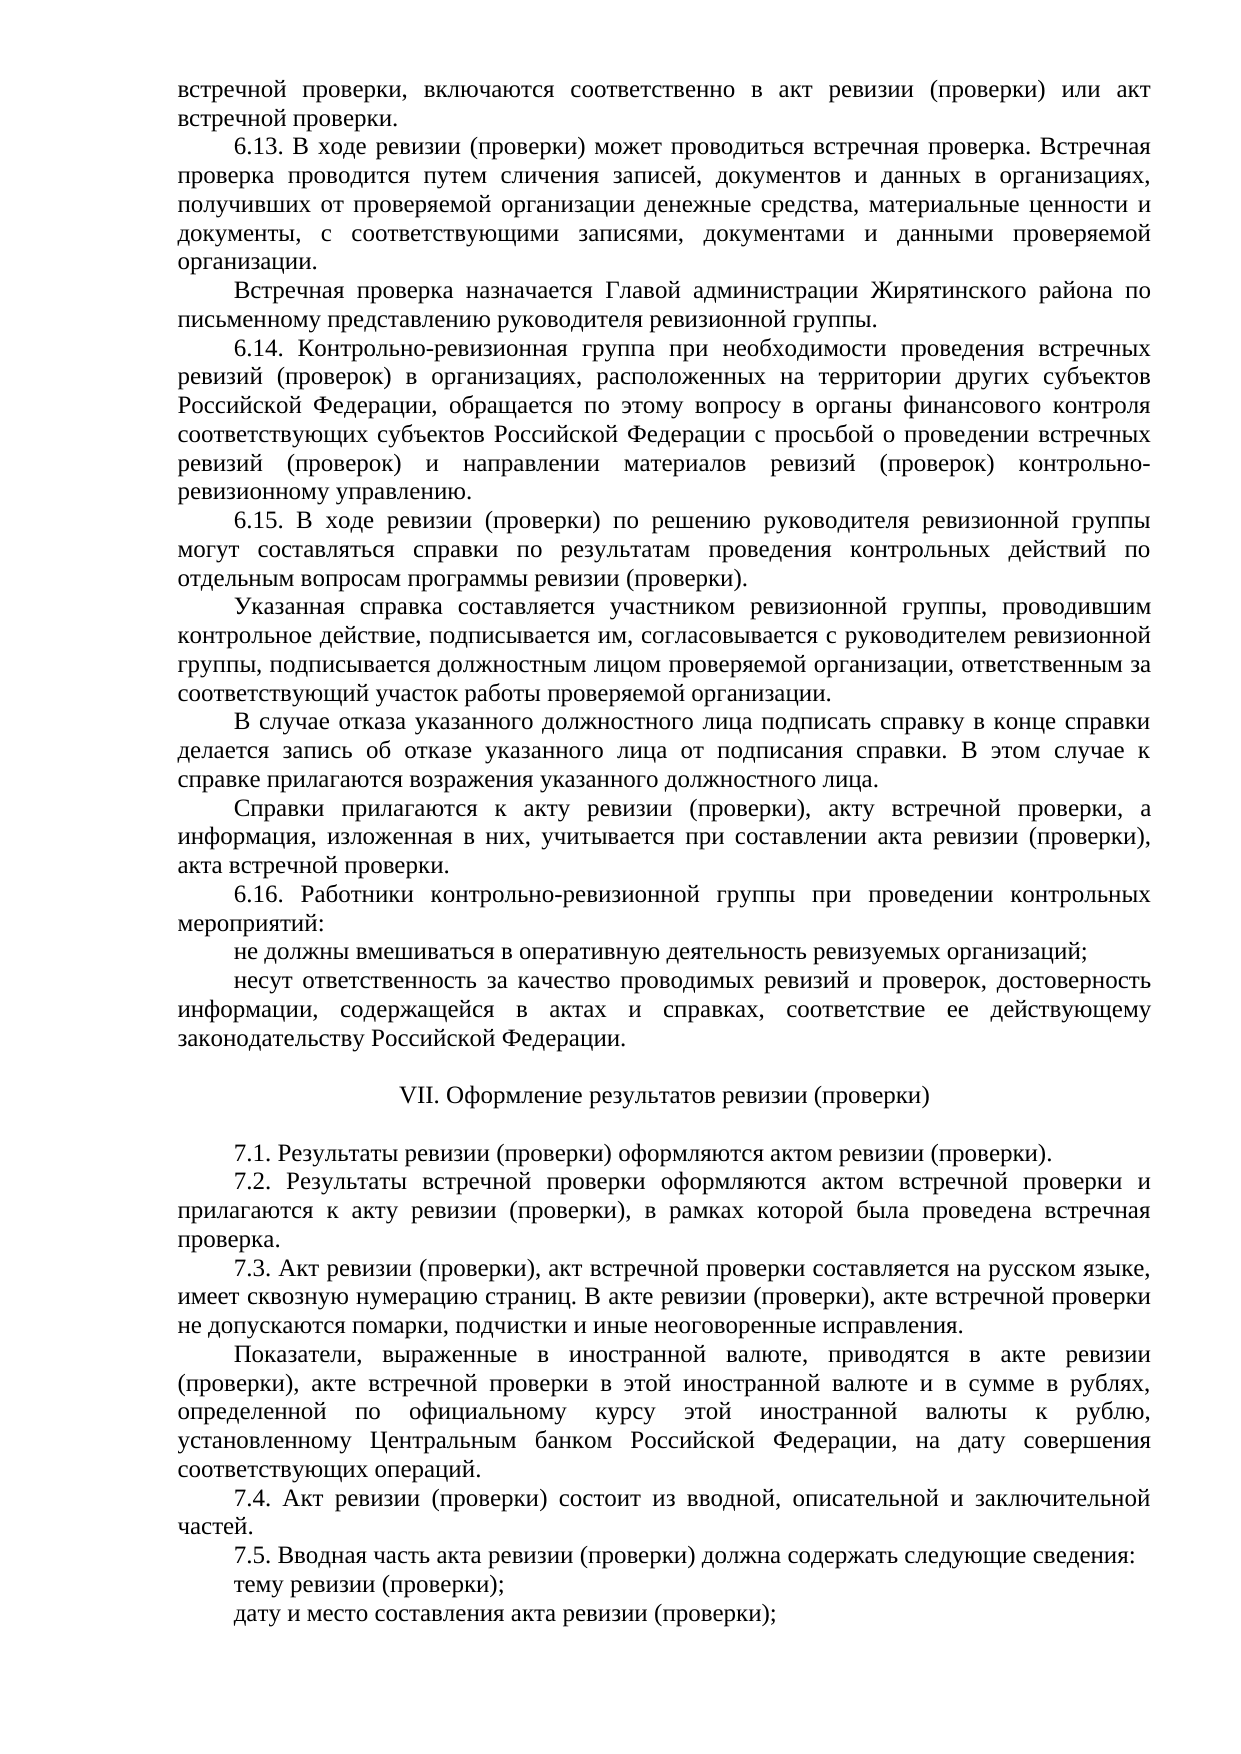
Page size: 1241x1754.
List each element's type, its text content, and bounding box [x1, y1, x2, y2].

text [177, 74, 1152, 131]
text 6.14. Контрольно-ревизионная группа при необходимости проведения встречных ревизий (проверок) в организациях, расположенных на территории других субъектов Российской Федерации, обращается по этому вопросу в органы финансового контроля соответствующих субъектов Российской Федерации с просьбой о проведении встречных ревизий (проверок) и направлении материалов ревизий (проверок) контрольно-ревизионному управлению. [177, 333, 1152, 505]
text 7.4. Акт ревизии (проверки) состоит из вводной, описательной и заключительной частей. [177, 1483, 1152, 1540]
text тему ревизии (проверки); [177, 1569, 1152, 1598]
text 7.3. Акт ревизии (проверки), акт встречной проверки составляется на русском языке, имеет сквозную нумерацию страниц. В акте ревизии (проверки), акте встречной проверки не допускаются помарки, подчистки и иные неоговоренные исправления. [177, 1253, 1152, 1339]
text Встречная проверка назначается Главой администрации Жирятинского района по письменному представлению руководителя ревизионной группы. [177, 275, 1152, 333]
text VII. Оформление результатов ревизии (проверки) [177, 1080, 1152, 1109]
text 6.15. В ходе ревизии (проверки) по решению руководителя ревизионной группы могут составляться справки по результатам проведения контрольных действий по отдельным вопросам программы ревизии (проверки). [177, 505, 1152, 591]
text 7.2. Результаты встречной проверки оформляются актом встречной проверки и прилагаются к акту ревизии (проверки), в рамках которой была проведена встречная проверка. [177, 1166, 1152, 1253]
text Указанная справка составляется участником ревизионной группы, проводившим контрольное действие, подписывается им, согласовывается с руководителем ревизионной группы, подписывается должностным лицом проверяемой организации, ответственным за соответствующий участок работы проверяемой организации. [177, 591, 1152, 706]
text 6.16. Работники контрольно-ревизионной группы при проведении контрольных мероприятий: [177, 879, 1152, 936]
text В случае отказа указанного должностного лица подписать справку в конце справки делается запись об отказе указанного лица от подписания справки. В этом случае к справке прилагаются возражения указанного должностного лица. [177, 706, 1152, 793]
text 7.1. Результаты ревизии (проверки) оформляются актом ревизии (проверки). [177, 1138, 1152, 1166]
text не должны вмешиваться в оперативную деятельность ревизуемых организаций; [177, 936, 1152, 965]
text Показатели, выраженные в иностранной валюте, приводятся в акте ревизии (проверки), акте встречной проверки в этой иностранной валюте и в сумме в рублях, определенной по официальному курсу этой иностранной валюты к рублю, установленному Центральным банком Российской Федерации, на дату совершения соответствующих операций. [177, 1339, 1152, 1483]
text несут ответственность за качество проводимых ревизий и проверок, достоверность информации, содержащейся в актах и справках, соответствие ее действующему законодательству Российской Федерации. [177, 965, 1152, 1051]
text 7.5. Вводная часть акта ревизии (проверки) должна содержать следующие сведения: [177, 1540, 1152, 1569]
text 6.13. В ходе ревизии (проверки) может проводиться встречная проверка. Встречная проверка проводится путем сличения записей, документов и данных в организациях, получивших от проверяемой организации денежные средства, материальные ценности и документы, с соответствующими записями, документами и данными проверяемой организации. [177, 131, 1152, 275]
text Справки прилагаются к акту ревизии (проверки), акту встречной проверки, а информация, изложенная в них, учитывается при составлении акта ревизии (проверки), акта встречной проверки. [177, 793, 1152, 879]
text дату и место составления акта ревизии (проверки); [177, 1598, 1152, 1626]
